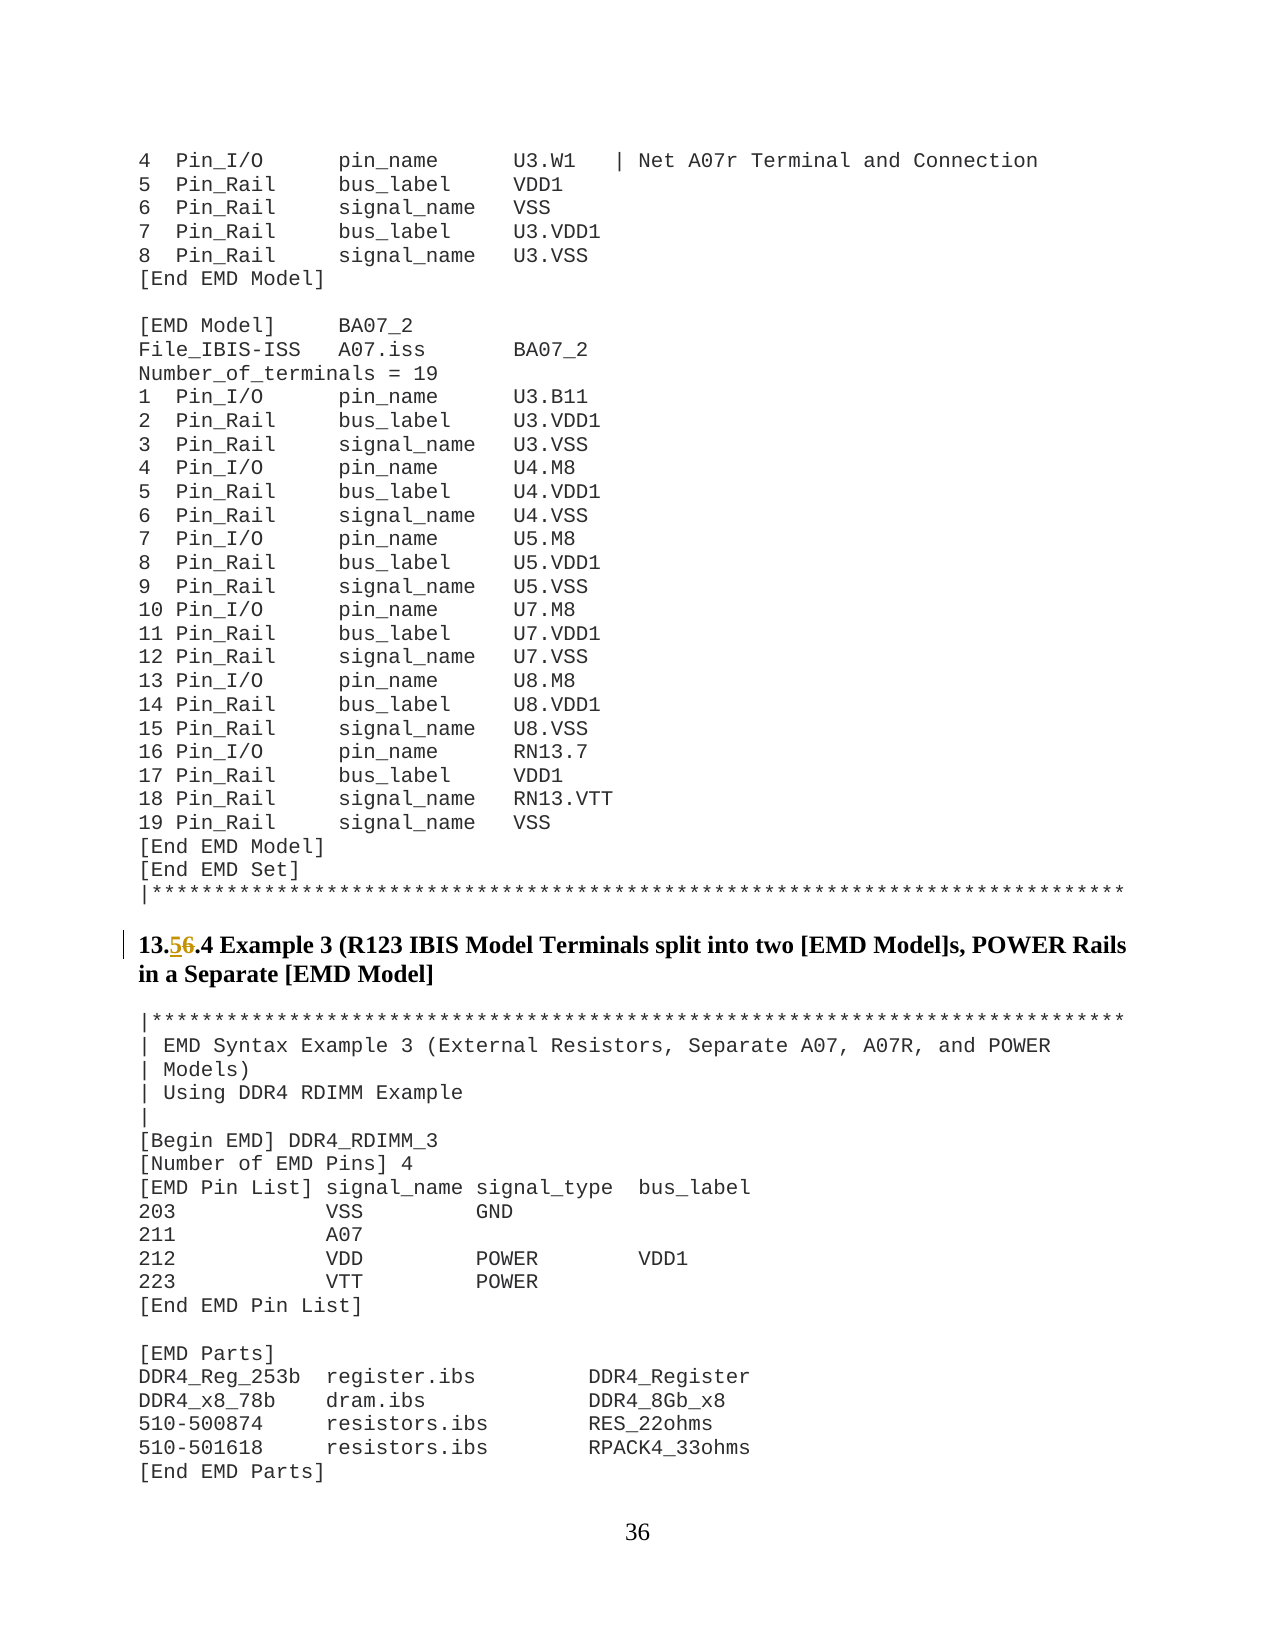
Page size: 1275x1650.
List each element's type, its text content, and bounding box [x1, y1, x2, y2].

text [EMD Model] BA07_2 [138, 316, 1137, 339]
text [End EMD Model] [138, 268, 1137, 292]
text |****************************************************************************** [138, 883, 1137, 907]
text 13 Pin_I/O pin_name U8.M8 [138, 670, 1137, 694]
text [Number of EMD Pins] 4 [138, 1153, 1137, 1177]
text 9 Pin_Rail signal_name U5.VSS [138, 576, 1137, 599]
text 5 Pin_Rail bus_label U4.VDD1 [138, 481, 1137, 505]
text 19 Pin_Rail signal_name VSS [138, 812, 1137, 836]
text [End EMD Model] [138, 836, 1137, 859]
text File_IBIS-ISS A07.iss BA07_2 [138, 339, 1137, 363]
text 12 Pin_Rail signal_name U7.VSS [138, 647, 1137, 670]
text | Models) [138, 1059, 1137, 1082]
text 212 VDD POWER VDD1 [138, 1248, 1137, 1272]
text 7 Pin_Rail bus_label U3.VDD1 [138, 221, 1137, 244]
text 18 Pin_Rail signal_name RN13.VTT [138, 788, 1137, 812]
text 4 Pin_I/O pin_name U4.M8 [138, 457, 1137, 481]
text 13..4 Example 3 (R123 IBIS Model Terminals split into two [EMD Model]s, POWER Rails in a Separate [EMD Model] [138, 930, 1137, 988]
text 6 Pin_Rail signal_name U4.VSS [138, 505, 1137, 528]
text DDR4_x8_78b dram.ibs DDR4_8Gb_x8 [138, 1390, 1137, 1413]
text 7 Pin_I/O pin_name U5.M8 [138, 528, 1137, 552]
text 510-500874 resistors.ibs RES_22ohms [138, 1413, 1137, 1437]
text 16 Pin_I/O pin_name RN13.7 [138, 741, 1137, 765]
text 6 Pin_Rail signal_name VSS [138, 197, 1137, 221]
text [End EMD Parts] [138, 1461, 1137, 1484]
text 11 Pin_Rail bus_label U7.VDD1 [138, 623, 1137, 647]
text 2 Pin_Rail bus_label U3.VDD1 [138, 410, 1137, 434]
text 223 VTT POWER [138, 1272, 1137, 1295]
text [EMD Parts] [138, 1342, 1137, 1366]
text 3 Pin_Rail signal_name U3.VSS [138, 434, 1137, 457]
text [End EMD Set] [138, 859, 1137, 883]
text 8 Pin_Rail bus_label U5.VDD1 [138, 552, 1137, 576]
text 17 Pin_Rail bus_label VDD1 [138, 765, 1137, 788]
text 1 Pin_I/O pin_name U3.B11 [138, 386, 1137, 410]
text Number_of_terminals = 19 [138, 363, 1137, 386]
text [Begin EMD] DDR4_RDIMM_3 [138, 1130, 1137, 1153]
text | Using DDR4 RDIMM Example [138, 1082, 1137, 1106]
text |****************************************************************************** [138, 1011, 1137, 1035]
text 211 A07 [138, 1224, 1137, 1248]
text 10 Pin_I/O pin_name U7.M8 [138, 599, 1137, 623]
text [End EMD Pin List] [138, 1295, 1137, 1319]
text 15 Pin_Rail signal_name U8.VSS [138, 717, 1137, 741]
text 5 Pin_Rail bus_label VDD1 [138, 174, 1137, 197]
text [EMD Pin List] signal_name signal_type bus_label [138, 1177, 1137, 1201]
text DDR4_Reg_253b register.ibs DDR4_Register [138, 1366, 1137, 1390]
text | [138, 1106, 1137, 1130]
text | EMD Syntax Example 3 (External Resistors, Separate A07, A07R, and POWER [138, 1035, 1137, 1059]
text 203 VSS GND [138, 1201, 1137, 1224]
text 8 Pin_Rail signal_name U3.VSS [138, 244, 1137, 268]
text 14 Pin_Rail bus_label U8.VDD1 [138, 694, 1137, 717]
text 4 Pin_I/O pin_name U3.W1 | Net A07r Terminal and Connection [138, 150, 1137, 174]
text 510-501618 resistors.ibs RPACK4_33ohms [138, 1437, 1137, 1461]
